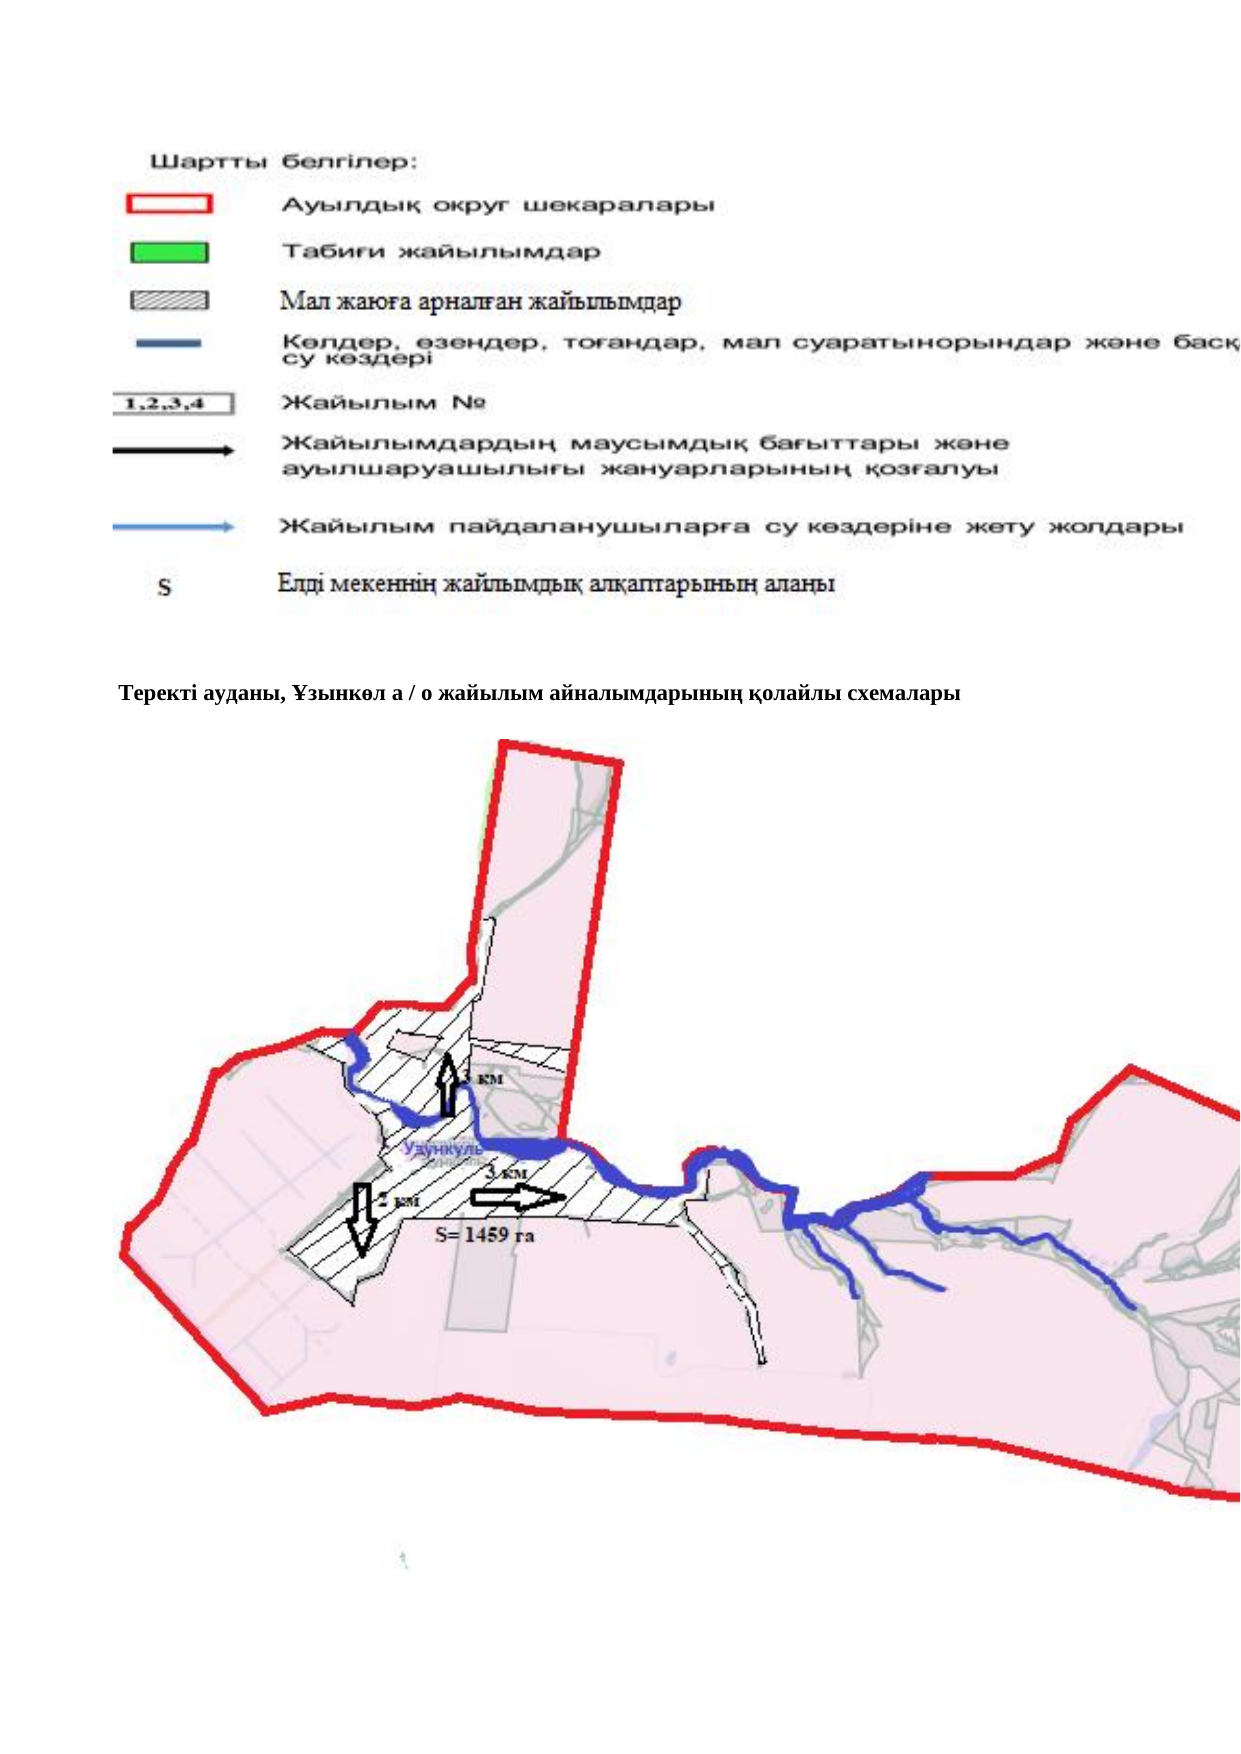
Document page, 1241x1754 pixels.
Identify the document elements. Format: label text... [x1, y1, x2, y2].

picture [112, 150, 1241, 615]
text Теректі ауданы, Ұзынкөл а / о жайылым айналымдарының қолайлы схемалары [112, 679, 1128, 705]
picture [112, 739, 1241, 1573]
